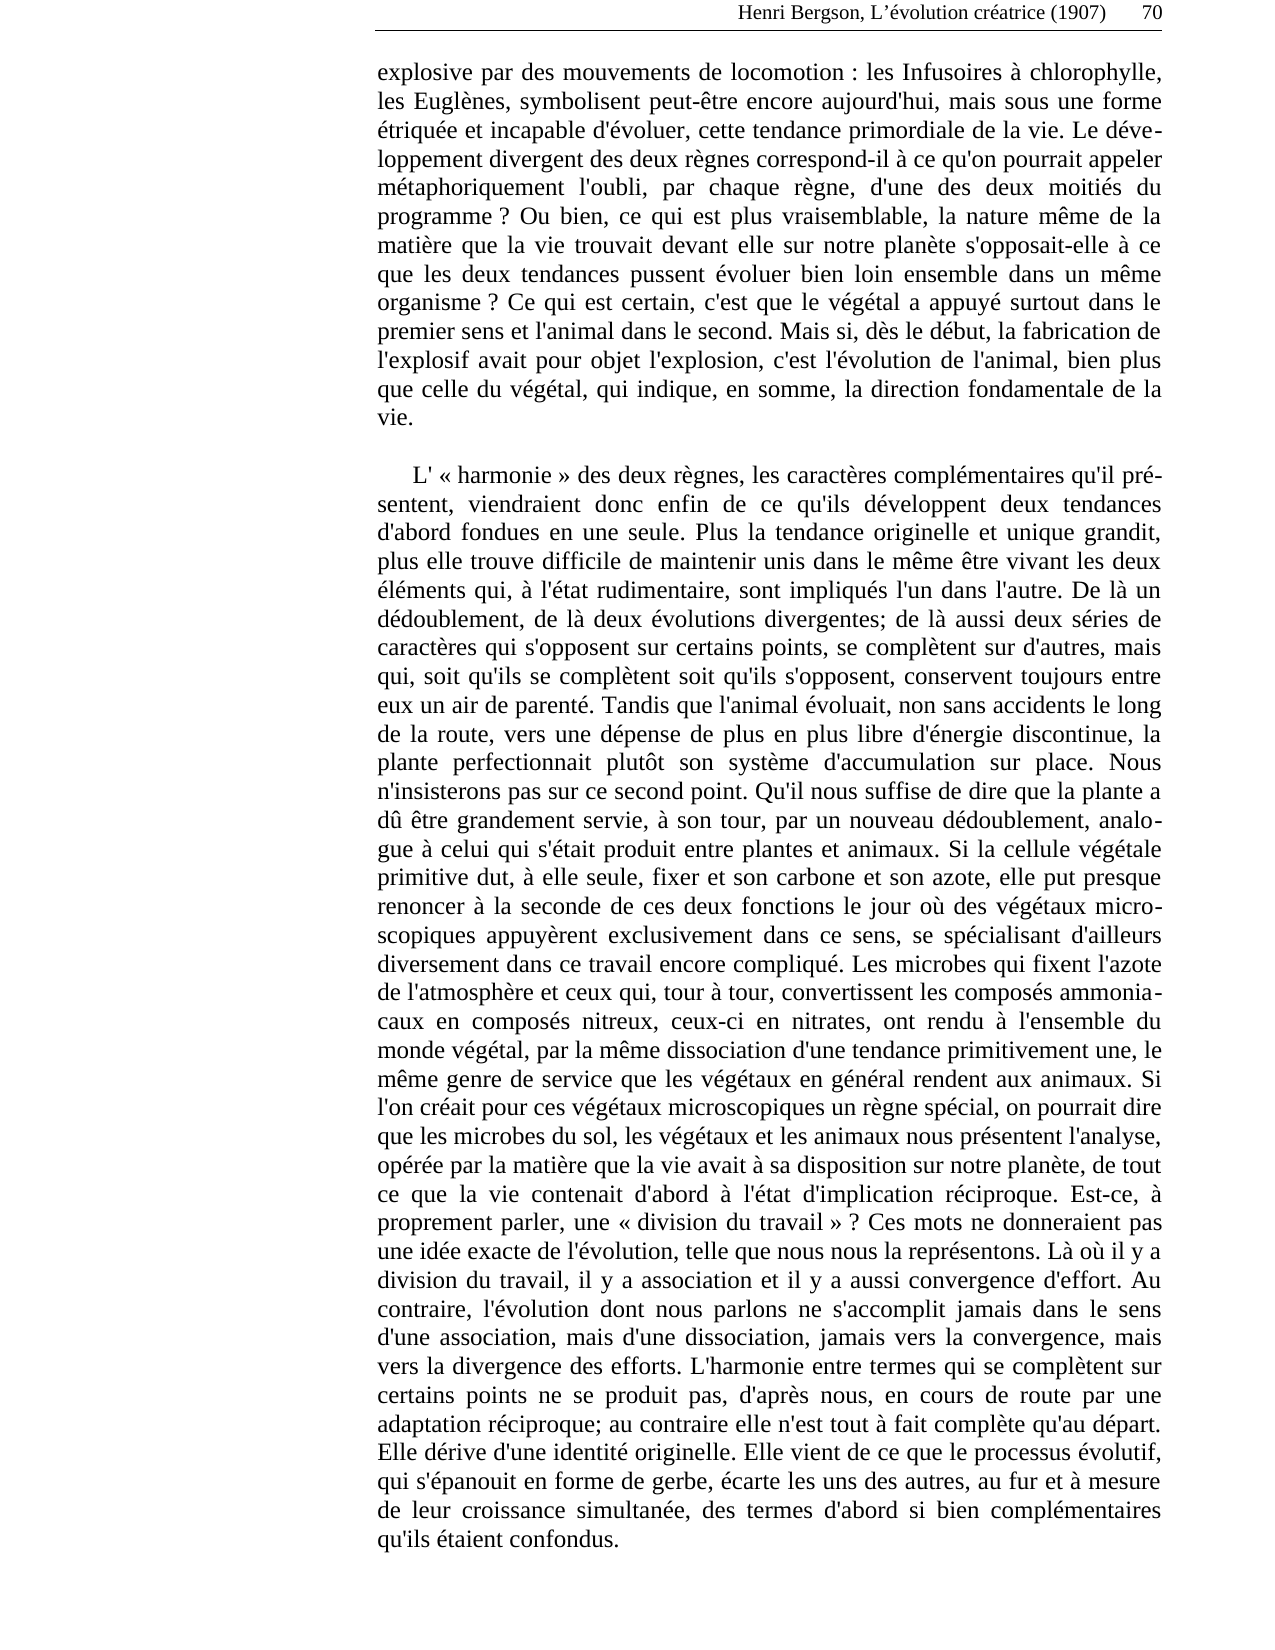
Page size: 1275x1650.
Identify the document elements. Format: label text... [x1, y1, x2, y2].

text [377, 57, 1162, 431]
text L' « harmonie » des deux règnes, les caractères complémentaires qu'il présentent, viendraient donc enfin de ce qu'ils développent deux tendances d'abord fondues en une seule. Plus la tendance originelle et unique grandit, plus elle trouve difficile de maintenir unis dans le même être vivant les deux éléments qui, à l'état rudimentaire, sont impliqués l'un dans l'autre. De là un dédoublement, de là deux évolutions divergentes; de là aussi deux séries de caractères qui s'opposent sur certains points, se complètent sur d'autres, mais qui, soit qu'ils se complètent soit qu'ils s'opposent, conservent toujours entre eux un air de parenté. Tandis que l'animal évoluait, non sans accidents le long de la route, vers une dépense de plus en plus libre d'énergie discontinue, la plante perfectionnait plutôt son système d'accumulation sur place. Nous n'insisterons pas sur ce second point. Qu'il nous suffise de dire que la plante a dû être grandement servie, à son tour, par un nouveau dédoublement, analogue à celui qui s'était produit entre plantes et animaux. Si la cellule végétale primitive dut, à elle seule, fixer et son carbone et son azote, elle put presque renoncer à la seconde de ces deux fonctions le jour où des végétaux microscopiques appuyèrent exclusivement dans ce sens, se spécialisant d'ailleurs diversement dans ce travail encore compliqué. Les microbes qui fixent l'azote de l'atmosphère et ceux qui, tour à tour, convertissent les composés ammoniacaux en composés nitreux, ceux-ci en nitrates, ont rendu à l'ensemble du monde végétal, par la même dissociation d'une tendance primitivement une, le même genre de service que les végétaux en général rendent aux animaux. Si l'on créait pour ces végétaux microscopiques un règne spécial, on pourrait dire que les microbes du sol, les végétaux et les animaux nous présentent l'analyse, opérée par la matière que la vie avait à sa disposition sur notre planète, de tout ce que la vie contenait d'abord à l'état d'implication réciproque. Est-ce, à proprement parler, une « division du travail » ? Ces mots ne donneraient pas une idée exacte de l'évolution, telle que nous nous la représentons. Là où il y a division du travail, il y a association et il y a aussi convergence d'effort. Au contraire, l'évolution dont nous parlons ne s'accomplit jamais dans le sens d'une association, mais d'une dissociation, jamais vers la convergence, mais vers la divergence des efforts. L'harmonie entre termes qui se complètent sur certains points ne se produit pas, d'après nous, en cours de route par une adaptation réciproque; au contraire elle n'est tout à fait complète qu'au départ. Elle dérive d'une identité originelle. Elle vient de ce que le processus évolutif, qui s'épanouit en forme de gerbe, écarte les uns des autres, au fur et à mesure de leur croissance simultanée, des termes d'abord si bien complémentaires qu'ils étaient confondus. [377, 460, 1162, 1552]
